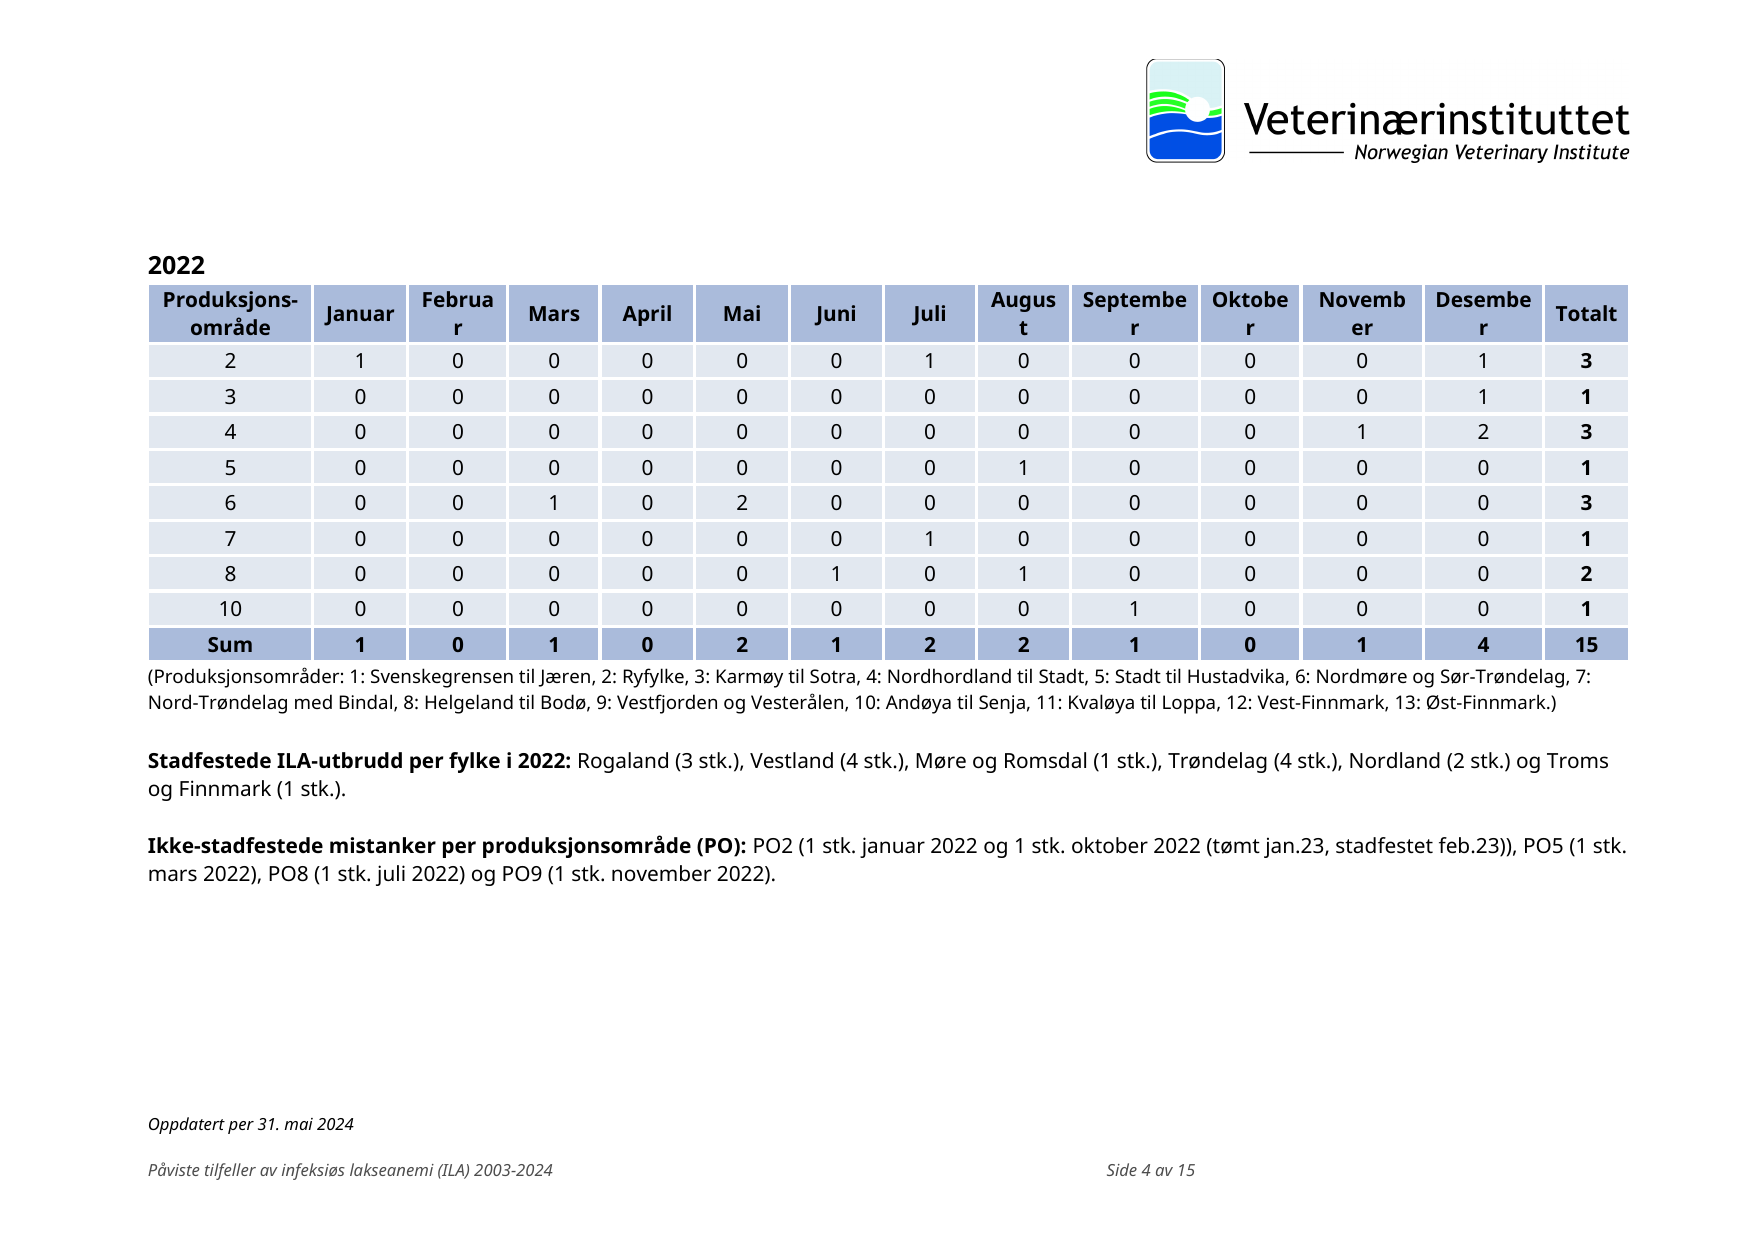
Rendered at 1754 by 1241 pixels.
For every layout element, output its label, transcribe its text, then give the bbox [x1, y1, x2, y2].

table_cell 0 [885, 486, 975, 519]
table_cell 0 [409, 628, 506, 660]
table_cell 0 [409, 451, 506, 483]
table_header Mars [509, 285, 598, 342]
table_cell 0 [602, 380, 693, 412]
table_cell 0 [314, 416, 406, 448]
table_cell 1 [1303, 416, 1422, 448]
table_cell 0 [409, 557, 506, 589]
table_cell 1 [509, 628, 598, 660]
table_cell 1 [509, 486, 598, 519]
table_cell 0 [1303, 345, 1422, 377]
table_header Mai [696, 285, 788, 342]
table_cell 2 [978, 628, 1069, 660]
table_cell 3 [1545, 416, 1628, 448]
table_cell 0 [1072, 451, 1198, 483]
table_cell 0 [696, 416, 788, 448]
table_cell 1 [885, 522, 975, 554]
table_cell 0 [602, 557, 693, 589]
table_cell 0 [696, 557, 788, 589]
table_cell 0 [409, 522, 506, 554]
text Ikke-stadfestede mistanker per produksjonsområde (PO): PO2 (1 stk. januar 2022 og 1 stk. oktober 2022 (tømt jan.23, stadfestet feb.23)), PO5 (1 stk. mars 2022), PO8 (1 stk. juli 2022) og PO9 (1 stk. november 2022). [148, 831, 1629, 888]
table_cell 1 [791, 557, 882, 589]
text (Produksjonsområder: 1: Svenskegrensen til Jæren, 2: Ryfylke, 3: Karmøy til Sotra, 4: Nordhordland til Stadt, 5: Stadt til Hustadvika, 6: Nordmøre og Sør-Trøndelag, 7: Nord-Trøndelag med Bindal, 8: Helgeland til Bodø, 9: Vestfjorden og Vesterålen, 10: Andøya til Senja, 11: Kvaløya til Loppa, 12: Vest-Finnmark, 13: Øst-Finnmark.) [148, 664, 1629, 714]
table_cell 0 [885, 380, 975, 412]
table_cell 0 [1425, 557, 1542, 589]
table_cell 0 [978, 345, 1069, 377]
table_cell 0 [1072, 522, 1198, 554]
table_cell 0 [978, 593, 1069, 625]
table_cell Sum [149, 628, 311, 660]
table_cell 0 [1201, 380, 1299, 412]
table_header September [1072, 285, 1198, 342]
table_cell 1 [1545, 522, 1628, 554]
table_header November [1303, 285, 1422, 342]
table_cell 0 [1303, 380, 1422, 412]
table_cell 3 [1545, 345, 1628, 377]
text Stadfestede ILA-utbrudd per fylke i 2022: Rogaland (3 stk.), Vestland (4 stk.), Møre og Romsdal (1 stk.), Trøndelag (4 stk.), Nordland (2 stk.) og Troms og Finnmark (1 stk.). [148, 746, 1629, 803]
table_cell 0 [1201, 628, 1299, 660]
table_header Oktober [1201, 285, 1299, 342]
table_cell 0 [602, 451, 693, 483]
table_cell 0 [1303, 593, 1422, 625]
table_cell 15 [1545, 628, 1628, 660]
table_cell 0 [314, 522, 406, 554]
picture [1146, 59, 1630, 163]
table_cell 1 [885, 345, 975, 377]
table_cell 0 [696, 522, 788, 554]
table_cell 1 [1303, 628, 1422, 660]
table_cell 1 [1425, 380, 1542, 412]
table_cell 0 [314, 486, 406, 519]
table_cell 5 [149, 451, 311, 483]
table_cell 0 [1072, 557, 1198, 589]
table_cell 0 [602, 345, 693, 377]
table_cell 0 [978, 416, 1069, 448]
table_cell 0 [602, 522, 693, 554]
table_cell 0 [314, 557, 406, 589]
table_cell 4 [1425, 628, 1542, 660]
table_cell 0 [791, 593, 882, 625]
table_cell 0 [1201, 345, 1299, 377]
table_cell 10 [149, 593, 311, 625]
table_cell 0 [409, 380, 506, 412]
table_cell 0 [602, 628, 693, 660]
table_cell 1 [314, 628, 406, 660]
table_cell 0 [509, 593, 598, 625]
table_cell 0 [1201, 451, 1299, 483]
table_cell 0 [509, 451, 598, 483]
text 2022 [148, 248, 1629, 282]
table_cell 0 [1303, 557, 1422, 589]
table_cell 0 [978, 380, 1069, 412]
table_cell 0 [696, 345, 788, 377]
table_cell 0 [978, 522, 1069, 554]
table_cell 3 [1545, 486, 1628, 519]
table_cell 0 [1425, 593, 1542, 625]
table_cell 3 [149, 380, 311, 412]
table_cell 0 [1303, 522, 1422, 554]
table_cell 0 [409, 593, 506, 625]
table_cell 7 [149, 522, 311, 554]
table_header Juli [885, 285, 975, 342]
table_cell 0 [696, 593, 788, 625]
table_cell 0 [314, 380, 406, 412]
table_cell 2 [149, 345, 311, 377]
table_cell 2 [1425, 416, 1542, 448]
table_cell 0 [509, 416, 598, 448]
table_cell 0 [1201, 486, 1299, 519]
table_cell 0 [791, 345, 882, 377]
table_cell 0 [791, 522, 882, 554]
table_header Juni [791, 285, 882, 342]
table_cell 1 [791, 628, 882, 660]
table_header Februar [409, 285, 506, 342]
table_cell 0 [409, 345, 506, 377]
table_cell 1 [1545, 593, 1628, 625]
table_cell 1 [1545, 380, 1628, 412]
table_cell 0 [1072, 380, 1198, 412]
table_cell 8 [149, 557, 311, 589]
table_cell 1 [314, 345, 406, 377]
table_header Januar [314, 285, 406, 342]
table_cell 4 [149, 416, 311, 448]
table_cell 1 [1545, 451, 1628, 483]
table_cell 0 [509, 557, 598, 589]
table_cell 0 [791, 451, 882, 483]
table_cell 0 [1072, 345, 1198, 377]
table_cell 0 [1201, 557, 1299, 589]
table_cell 0 [314, 593, 406, 625]
table_cell 0 [602, 593, 693, 625]
table_cell 0 [791, 486, 882, 519]
table_cell 0 [509, 380, 598, 412]
table_cell 0 [1425, 522, 1542, 554]
table_cell 0 [1072, 416, 1198, 448]
table_cell 0 [696, 380, 788, 412]
table_cell 0 [885, 451, 975, 483]
table_header Desember [1425, 285, 1542, 342]
table_cell 0 [791, 380, 882, 412]
table_cell 0 [509, 345, 598, 377]
table_cell 0 [696, 451, 788, 483]
table_cell 1 [1072, 593, 1198, 625]
table_cell 0 [1201, 522, 1299, 554]
table_cell 0 [1425, 451, 1542, 483]
table_cell 2 [1545, 557, 1628, 589]
table_cell 0 [602, 416, 693, 448]
table_cell 0 [791, 416, 882, 448]
table_cell 0 [885, 593, 975, 625]
table_cell 2 [696, 628, 788, 660]
table_cell 0 [314, 451, 406, 483]
table_cell 0 [1303, 451, 1422, 483]
table_cell 0 [978, 486, 1069, 519]
table_cell 0 [1201, 593, 1299, 625]
table_cell 2 [885, 628, 975, 660]
table_cell 0 [1303, 486, 1422, 519]
table_cell 0 [885, 557, 975, 589]
table_cell 2 [696, 486, 788, 519]
table_header August [978, 285, 1069, 342]
table_cell 0 [885, 416, 975, 448]
table_cell 1 [978, 451, 1069, 483]
table_cell 0 [1201, 416, 1299, 448]
table_cell 1 [1425, 345, 1542, 377]
table_header Totalt [1545, 285, 1628, 342]
table_cell 1 [1072, 628, 1198, 660]
table_cell 1 [978, 557, 1069, 589]
table_cell 0 [509, 522, 598, 554]
table_header April [602, 285, 693, 342]
table_cell 0 [1425, 486, 1542, 519]
table_cell 0 [602, 486, 693, 519]
table_cell 0 [409, 416, 506, 448]
table_cell 0 [1072, 486, 1198, 519]
table_header Produksjons- område [149, 285, 311, 342]
table_cell 6 [149, 486, 311, 519]
table_cell 0 [409, 486, 506, 519]
